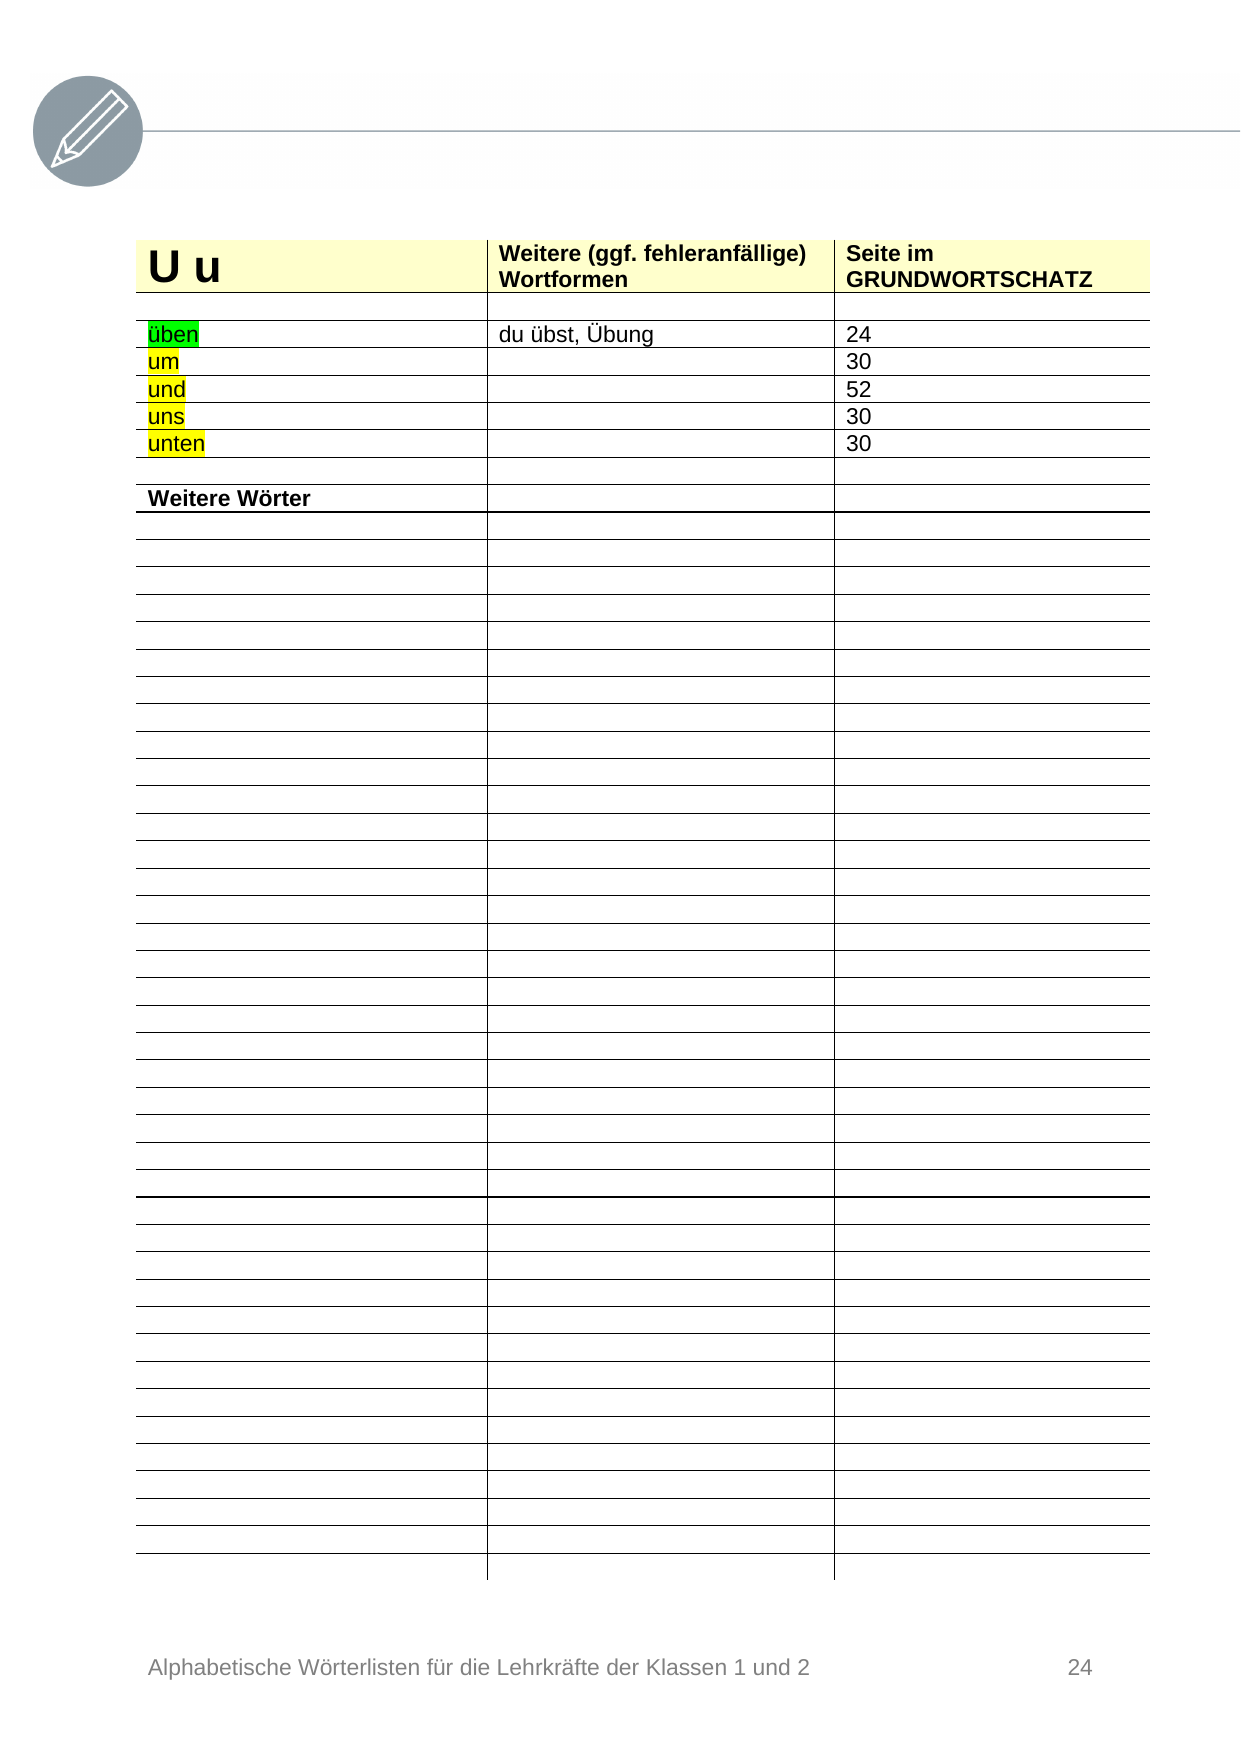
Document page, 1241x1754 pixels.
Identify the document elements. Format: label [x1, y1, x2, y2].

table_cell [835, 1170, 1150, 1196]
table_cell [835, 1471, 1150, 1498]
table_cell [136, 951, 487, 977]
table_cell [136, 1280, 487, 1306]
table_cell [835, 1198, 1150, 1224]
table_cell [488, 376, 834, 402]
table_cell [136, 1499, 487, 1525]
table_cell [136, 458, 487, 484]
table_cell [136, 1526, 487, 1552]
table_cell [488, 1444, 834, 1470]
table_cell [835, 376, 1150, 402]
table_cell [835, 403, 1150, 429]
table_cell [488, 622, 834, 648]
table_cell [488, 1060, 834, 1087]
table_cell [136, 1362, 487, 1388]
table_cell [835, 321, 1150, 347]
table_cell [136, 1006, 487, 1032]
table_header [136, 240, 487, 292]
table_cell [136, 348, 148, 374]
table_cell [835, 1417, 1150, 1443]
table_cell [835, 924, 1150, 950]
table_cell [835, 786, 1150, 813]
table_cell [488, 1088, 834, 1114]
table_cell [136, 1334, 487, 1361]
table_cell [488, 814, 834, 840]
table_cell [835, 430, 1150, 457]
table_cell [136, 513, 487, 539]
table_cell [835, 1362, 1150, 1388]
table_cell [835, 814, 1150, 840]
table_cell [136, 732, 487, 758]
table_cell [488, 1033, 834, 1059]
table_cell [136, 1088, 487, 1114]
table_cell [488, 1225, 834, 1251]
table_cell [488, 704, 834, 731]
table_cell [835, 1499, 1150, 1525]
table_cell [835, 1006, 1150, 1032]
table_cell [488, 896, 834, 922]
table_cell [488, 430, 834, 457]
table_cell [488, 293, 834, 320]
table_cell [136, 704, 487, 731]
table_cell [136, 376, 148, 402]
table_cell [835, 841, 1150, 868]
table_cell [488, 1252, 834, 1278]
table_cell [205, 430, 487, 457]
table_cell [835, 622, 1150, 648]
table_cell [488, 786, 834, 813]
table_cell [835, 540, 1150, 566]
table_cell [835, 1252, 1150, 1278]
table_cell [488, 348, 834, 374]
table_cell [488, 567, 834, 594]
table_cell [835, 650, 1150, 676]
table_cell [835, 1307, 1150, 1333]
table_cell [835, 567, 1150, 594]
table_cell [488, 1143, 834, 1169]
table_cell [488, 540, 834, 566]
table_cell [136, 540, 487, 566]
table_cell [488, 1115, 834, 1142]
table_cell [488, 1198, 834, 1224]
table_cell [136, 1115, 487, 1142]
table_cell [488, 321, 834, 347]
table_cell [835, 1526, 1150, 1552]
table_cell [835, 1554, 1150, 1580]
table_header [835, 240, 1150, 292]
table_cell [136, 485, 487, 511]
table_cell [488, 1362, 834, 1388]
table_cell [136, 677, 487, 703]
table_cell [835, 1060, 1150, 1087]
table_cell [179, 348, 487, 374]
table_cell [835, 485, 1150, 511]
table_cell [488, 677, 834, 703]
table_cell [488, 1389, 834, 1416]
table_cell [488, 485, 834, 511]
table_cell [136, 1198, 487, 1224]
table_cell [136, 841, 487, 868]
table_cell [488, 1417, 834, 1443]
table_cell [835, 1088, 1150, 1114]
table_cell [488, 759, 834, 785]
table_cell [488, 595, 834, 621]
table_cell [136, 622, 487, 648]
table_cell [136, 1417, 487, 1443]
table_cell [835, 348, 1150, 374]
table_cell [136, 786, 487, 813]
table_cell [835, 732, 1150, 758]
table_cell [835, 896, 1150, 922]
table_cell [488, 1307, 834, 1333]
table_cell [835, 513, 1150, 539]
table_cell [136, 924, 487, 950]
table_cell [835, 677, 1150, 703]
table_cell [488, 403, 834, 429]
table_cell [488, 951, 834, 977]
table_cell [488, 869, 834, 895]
picture [29, 73, 1241, 189]
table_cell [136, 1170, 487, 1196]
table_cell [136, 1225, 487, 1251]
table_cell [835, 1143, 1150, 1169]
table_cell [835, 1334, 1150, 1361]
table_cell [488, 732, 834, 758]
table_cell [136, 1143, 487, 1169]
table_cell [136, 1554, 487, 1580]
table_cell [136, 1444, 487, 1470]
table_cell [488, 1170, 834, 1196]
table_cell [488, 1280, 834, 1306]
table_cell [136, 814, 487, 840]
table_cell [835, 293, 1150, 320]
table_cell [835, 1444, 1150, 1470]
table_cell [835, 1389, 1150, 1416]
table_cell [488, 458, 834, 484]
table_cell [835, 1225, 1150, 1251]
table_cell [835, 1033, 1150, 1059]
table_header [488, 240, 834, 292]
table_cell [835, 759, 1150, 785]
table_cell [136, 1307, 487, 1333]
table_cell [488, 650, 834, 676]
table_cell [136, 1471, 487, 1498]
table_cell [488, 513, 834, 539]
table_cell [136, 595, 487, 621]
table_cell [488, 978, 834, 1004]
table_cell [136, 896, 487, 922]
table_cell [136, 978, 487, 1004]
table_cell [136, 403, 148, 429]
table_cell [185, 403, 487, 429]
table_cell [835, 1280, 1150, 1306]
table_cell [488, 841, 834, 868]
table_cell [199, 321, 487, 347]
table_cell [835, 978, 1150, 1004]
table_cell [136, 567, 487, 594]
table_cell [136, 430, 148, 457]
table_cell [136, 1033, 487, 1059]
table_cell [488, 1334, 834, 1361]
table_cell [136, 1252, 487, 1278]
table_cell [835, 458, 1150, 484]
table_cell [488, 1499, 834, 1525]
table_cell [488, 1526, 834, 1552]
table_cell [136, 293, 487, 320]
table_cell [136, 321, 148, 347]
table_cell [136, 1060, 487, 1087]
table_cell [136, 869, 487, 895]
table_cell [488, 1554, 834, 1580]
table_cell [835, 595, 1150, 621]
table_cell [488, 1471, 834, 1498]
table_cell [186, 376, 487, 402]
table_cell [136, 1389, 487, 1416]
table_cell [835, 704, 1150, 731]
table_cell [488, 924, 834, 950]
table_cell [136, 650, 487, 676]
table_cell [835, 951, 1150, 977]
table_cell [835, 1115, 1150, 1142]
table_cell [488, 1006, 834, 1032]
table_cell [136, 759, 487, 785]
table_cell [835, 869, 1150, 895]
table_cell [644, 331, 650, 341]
